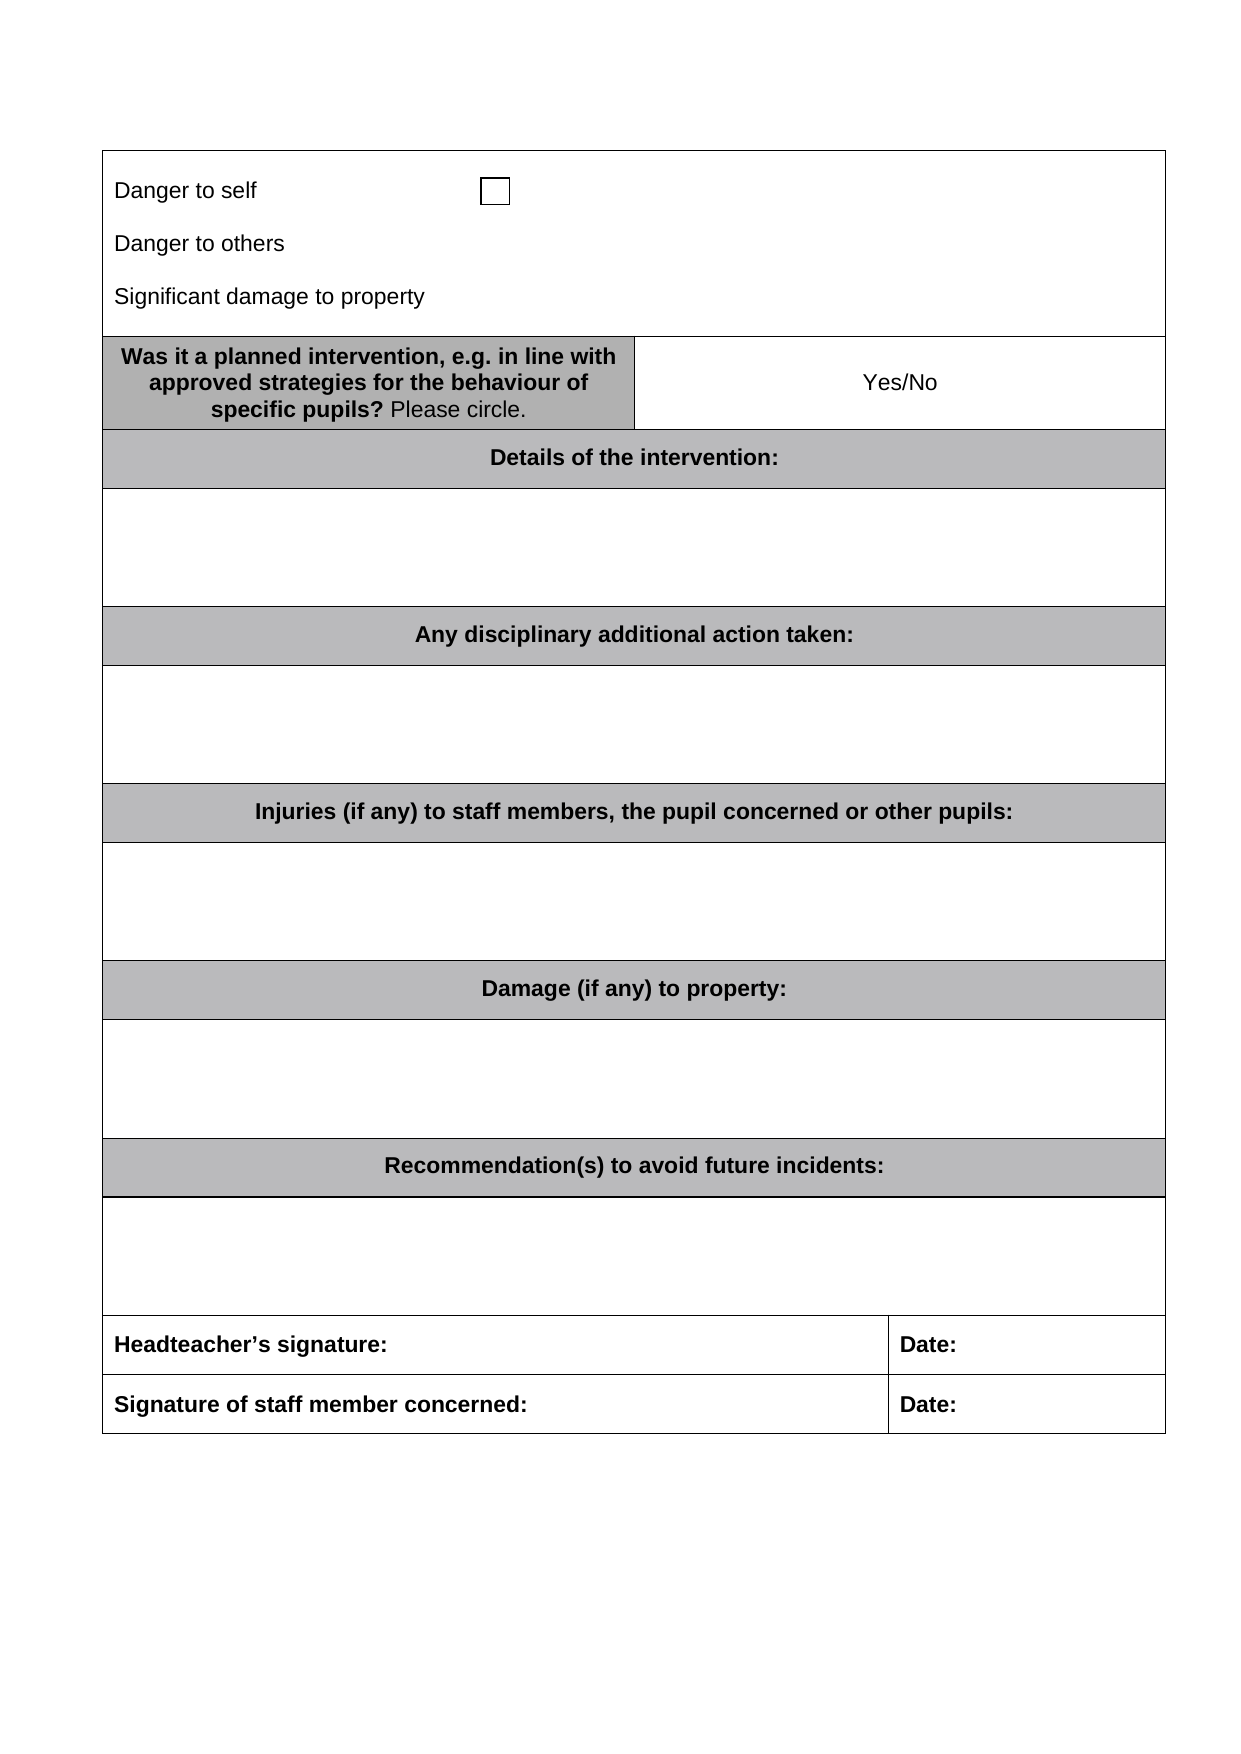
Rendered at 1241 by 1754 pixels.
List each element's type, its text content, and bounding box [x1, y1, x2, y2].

table_cell Was it a planned intervention, e.g. in line with approved strategies for the behaviour of specific pupils? Please circle. [103, 337, 634, 429]
table_cell Damage (if any) to property: [103, 961, 1165, 1019]
table_cell Date: [889, 1316, 1165, 1374]
table_cell Date: [889, 1375, 1165, 1433]
table_cell [103, 489, 1165, 606]
table_cell Recommendation(s) to avoid future incidents: [103, 1139, 1165, 1196]
table_cell [103, 666, 1165, 783]
table_cell Details of the intervention: [103, 430, 1165, 488]
table_cell [103, 843, 1165, 960]
table_cell [103, 1020, 1165, 1137]
table_cell Yes/No [635, 337, 1165, 429]
table_cell [103, 1198, 1165, 1314]
table_cell Headteacher’s signature: [103, 1316, 888, 1374]
table_cell Injuries (if any) to staff members, the pupil concerned or other pupils: [103, 784, 1165, 842]
table_cell Any disciplinary additional action taken: [103, 607, 1165, 665]
table_cell Danger to self Danger to others Significant damage to property [103, 151, 1165, 336]
table_cell Signature of staff member concerned: [103, 1375, 888, 1433]
